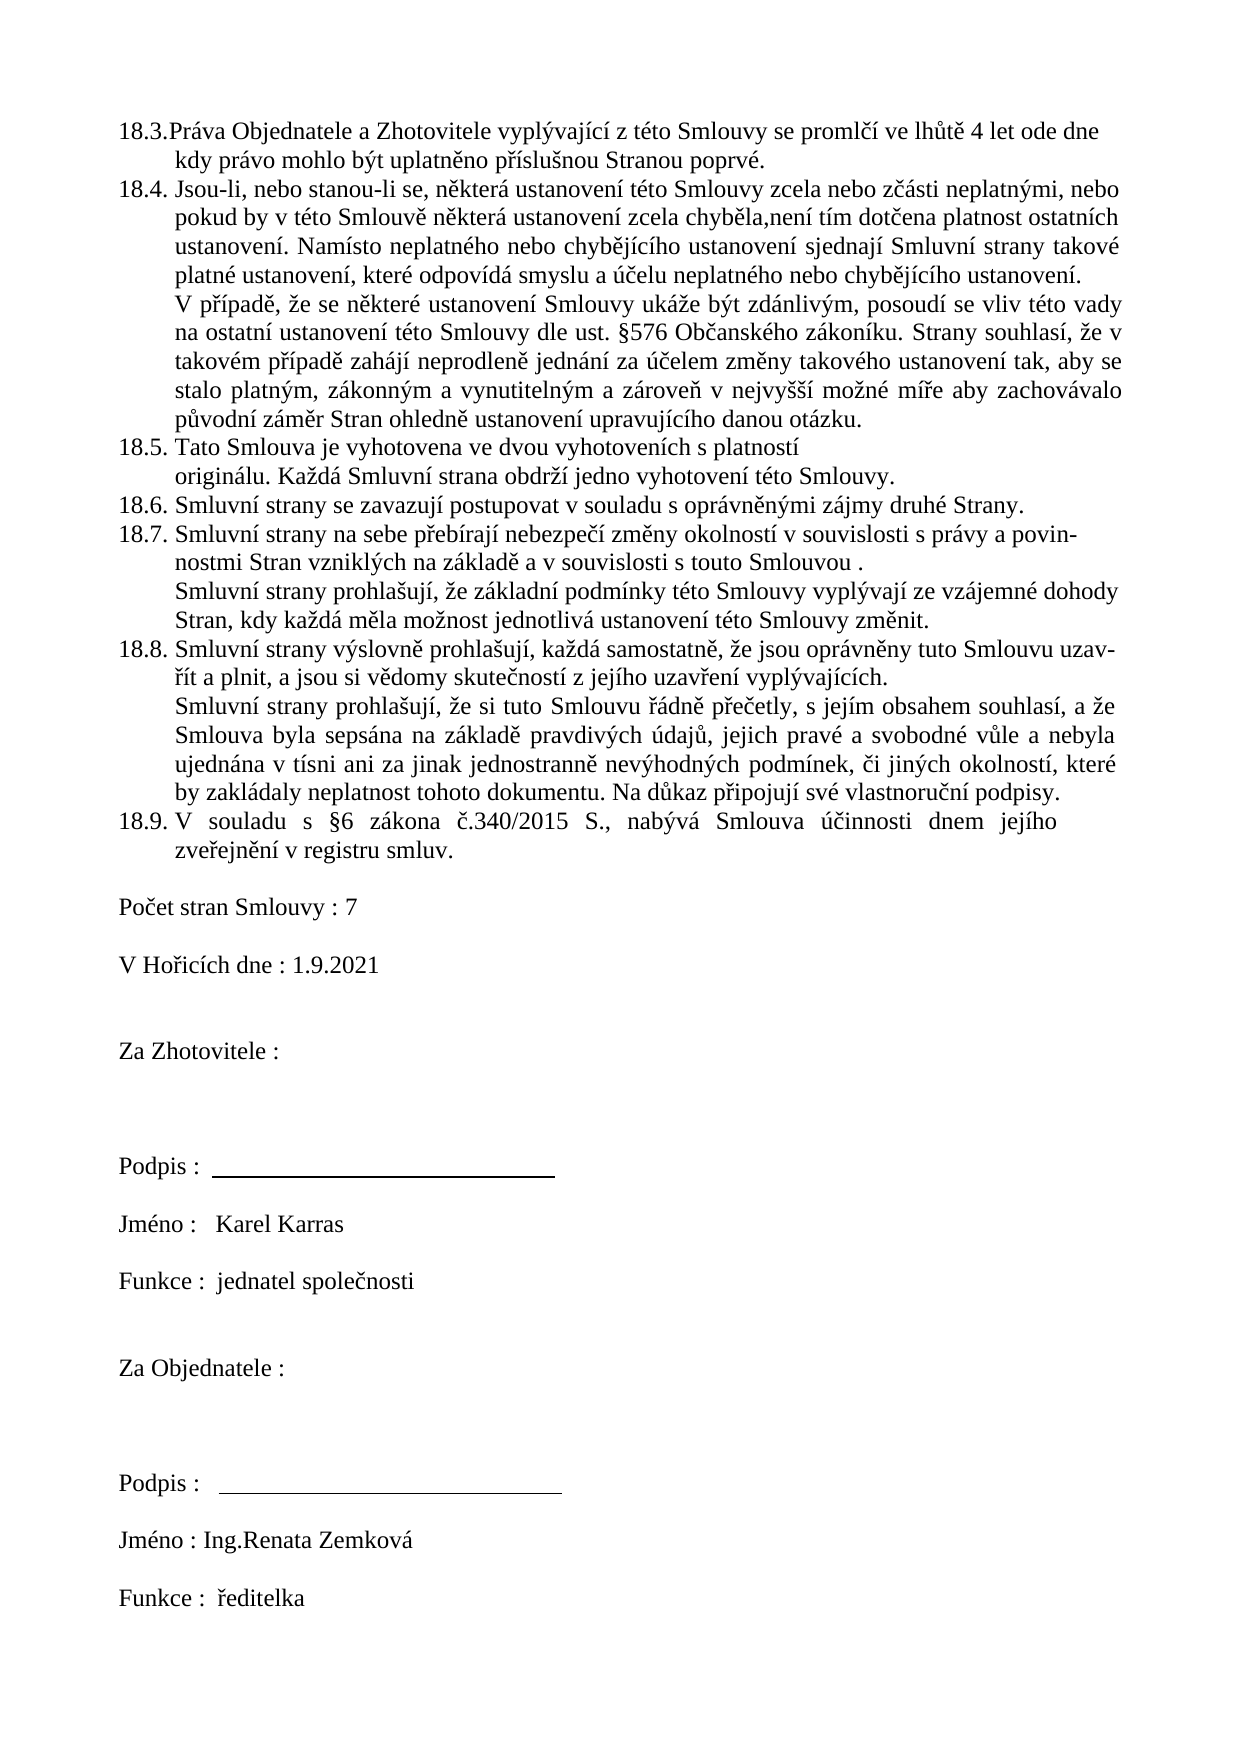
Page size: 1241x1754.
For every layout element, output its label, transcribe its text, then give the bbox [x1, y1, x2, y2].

text Smluvní strany prohlašují, že základní podmínky této Smlouvy vyplývají ze vzájemné dohody Stran, kdy každá měla možnost jednotlivá ustanovení této Smlouvy změnit. [174, 576, 1121, 634]
list Smluvní strany výslovně prohlašují, každá samostatně, že jsou oprávněny tuto Smlouvu uzav- řít a plnit, a jsou si vědomy skutečností z jejího uzavření vyplývajících. [118, 634, 1122, 691]
list Smluvní strany na sebe přebírají nebezpečí změny okolností v souvislosti s právy a povin- nostmi Stran vzniklých na základě a v souvislosti s touto Smlouvou . [118, 519, 1120, 576]
text V Hořicích dne : 1.9.2021 [118, 950, 406, 979]
text Za Objednatele : [118, 1353, 1134, 1381]
text Jméno : Ing.Renata Zemková Funkce : ředitelka [118, 1525, 484, 1611]
list Tato Smlouva je vyhotovena ve dvou vyhotoveních s platností originálu. Každá Smluvní strana obdrží jedno vyhotovení této Smlouvy. [118, 432, 900, 490]
list Práva Objednatele a Zhotovitele vyplývající z této Smlouvy se promlčí ve lhůtě 4 let ode dne kdy právo mohlo být uplatněno příslušnou Stranou poprvé. [118, 116, 1099, 174]
list Jsou-li, nebo stanou-li se, některá ustanovení této Smlouvy zcela nebo zčásti neplatnými, nebo pokud by v této Smlouvě některá ustanovení zcela chyběla,není tím dotčena platnost ostatních ustanovení. Namísto neplatného nebo chybějícího ustanovení sjednají Smluvní strany takové platné ustanovení, které odpovídá smyslu a účelu neplatného nebo chybějícího ustanovení. [118, 174, 1119, 289]
text Smluvní strany prohlašují, že si tuto Smlouvu řádně přečetly, s jejím obsahem souhlasí, a že Smlouva byla sepsána na základě pravdivých údajů, jejich pravé a svobodné vůle a nebyla ujednána v tísni ani za jinak jednostranně nevýhodných podmínek, či jiných okolností, které by zakládaly neplatnost tohoto dokumentu. Na důkaz připojují své vlastnoruční podpisy. [174, 691, 1116, 806]
text Jméno : Karel Karras Funkce : jednatel společnosti [118, 1209, 416, 1295]
text Za Zhotovitele : [118, 1036, 406, 1065]
list Smluvní strany se zavazují postupovat v souladu s oprávněnými zájmy druhé Strany. [118, 490, 1134, 519]
text Podpis : [118, 1151, 1134, 1180]
text V případě, že se některé ustanovení Smlouvy ukáže být zdánlivým, posoudí se vliv této vady na ostatní ustanovení této Smlouvy dle ust. §576 Občanského zákoníku. Strany souhlasí, že v takovém případě zahájí neprodleně jednání za účelem změny takového ustanovení tak, aby se stalo platným, zákonným a vynutitelným a zároveň v nejvyšší možné míře aby zachovávalo původní záměr Stran ohledně ustanovení upravujícího danou otázku. [174, 289, 1122, 432]
text Počet stran Smlouvy : 7 [118, 892, 1134, 921]
list V souladu s §6 zákona č.340/2015 S., nabývá Smlouva účinnosti dnem jejího zveřejnění v registru smluv. [118, 806, 1058, 864]
text Podpis : [118, 1468, 1134, 1496]
